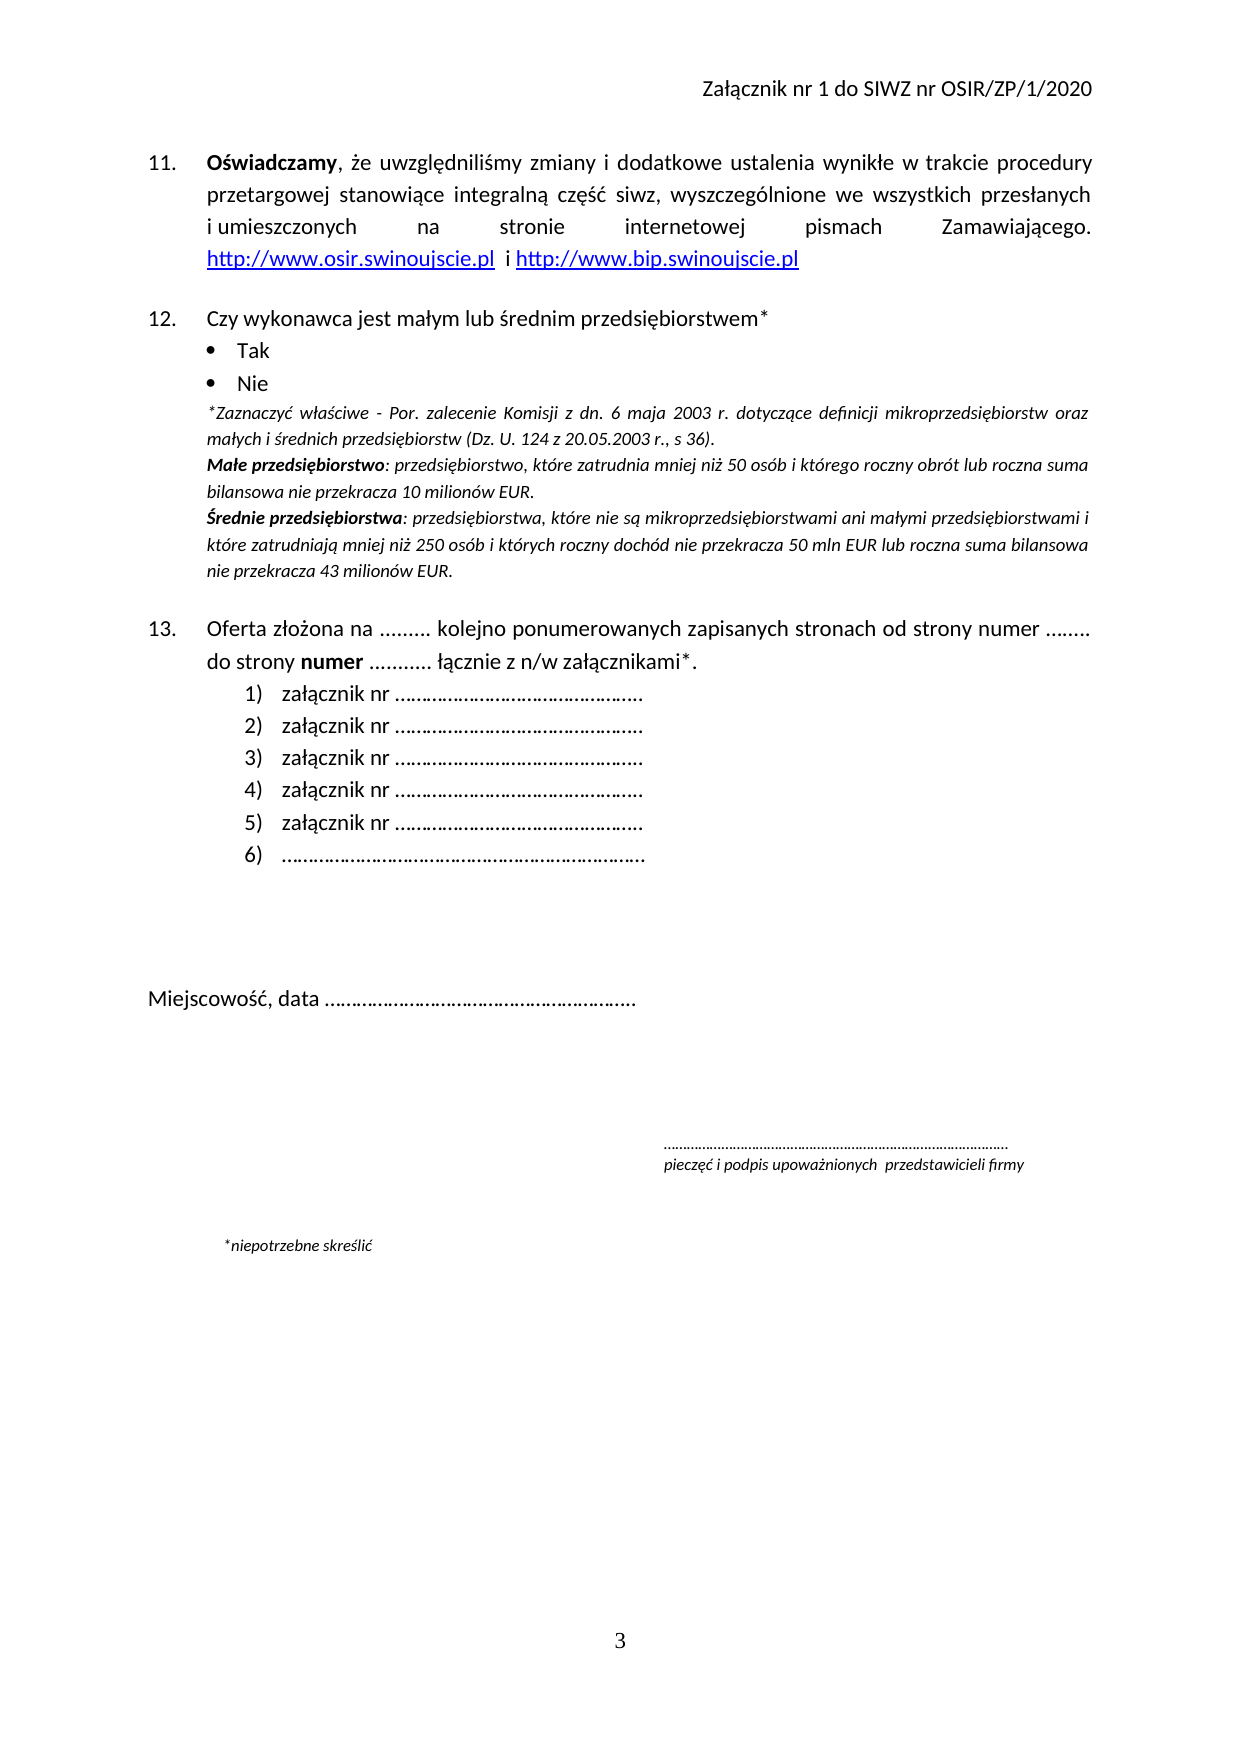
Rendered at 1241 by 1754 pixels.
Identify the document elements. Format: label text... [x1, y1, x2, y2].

list *niepotrzebne skreślić [223, 1235, 1093, 1255]
list Nie [207, 369, 1093, 397]
text Średnie przedsiębiorstwa: przedsiębiorstwa, które nie są mikroprzedsiębiorstwami ani małymi przedsiębiorstwami i które zatrudniają mniej niż 250 osób i których roczny dochód nie przekracza 50 mln EUR lub roczna suma bilansowa nie przekracza 43 milionów EUR. [207, 506, 1093, 582]
text ……………………………………………………………………………… [148, 1133, 1093, 1154]
text Małe przedsiębiorstwo: przedsiębiorstwo, które zatrudnia mniej niż 50 osób i którego roczny obrót lub roczna suma bilansowa nie przekracza 10 milionów EUR. [207, 454, 1093, 503]
list załącznik nr ……………………………………….. [244, 743, 1093, 771]
list …………………………………………………………… [244, 840, 1093, 868]
list Oferta złożona na ......... kolejno ponumerowanych zapisanych stronach od strony numer …..... do strony numer ........... łącznie z n/w załącznikami*. [148, 614, 1093, 675]
list Oświadczamy, że uwzględniliśmy zmiany i dodatkowe ustalenia wynikłe w trakcie procedury przetargowej stanowiące integralną część siwz, wyszczególnione we wszystkich przesłanych i umieszczonych na stronie internetowej pismach Zamawiającego. http://www.osir.swinoujscie.pl i http://www.bip.swinoujscie.pl [148, 148, 1093, 272]
list załącznik nr ……………………………………….. [244, 711, 1093, 739]
list Czy wykonawca jest małym lub średnim przedsiębiorstwem* [148, 304, 1093, 332]
text Miejscowość, data ………………………………………………….. [148, 984, 1093, 1012]
list załącznik nr ……………………………………….. [244, 776, 1093, 803]
text pieczęć i podpis upoważnionych przedstawicieli firmy [664, 1154, 1093, 1174]
text *Zaznaczyć właściwe - Por. zalecenie Komisji z dn. 6 maja 2003 r. dotyczące definicji mikroprzedsiębiorstw oraz małych i średnich przedsiębiorstw (Dz. U. 124 z 20.05.2003 r., s 36). [207, 401, 1093, 450]
list Tak [207, 337, 1093, 364]
list załącznik nr ……………………………………….. [244, 679, 1093, 707]
list załącznik nr ……………………………………….. [244, 808, 1093, 836]
